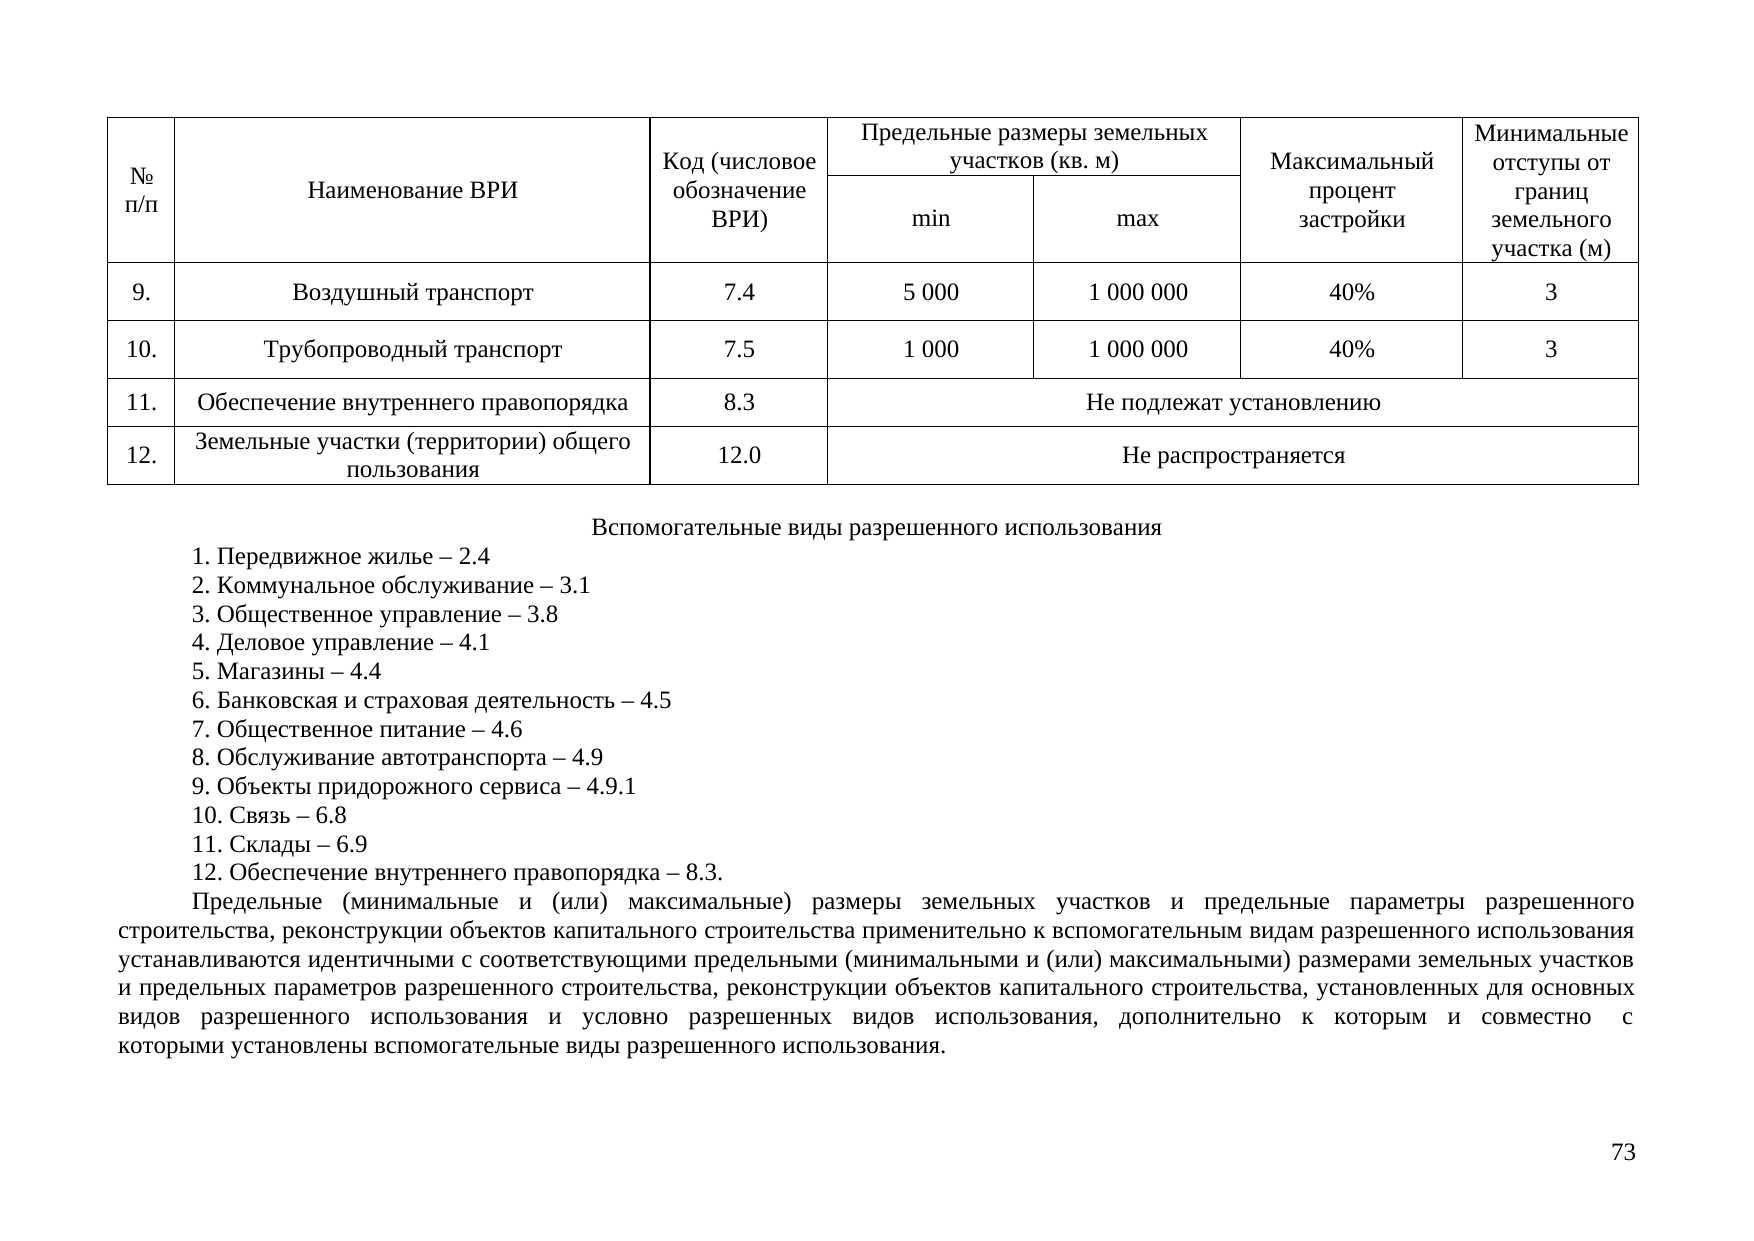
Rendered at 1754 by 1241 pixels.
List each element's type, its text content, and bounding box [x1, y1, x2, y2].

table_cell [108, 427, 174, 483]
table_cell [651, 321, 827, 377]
list Передвижное жилье – 2.4 [192, 541, 1710, 570]
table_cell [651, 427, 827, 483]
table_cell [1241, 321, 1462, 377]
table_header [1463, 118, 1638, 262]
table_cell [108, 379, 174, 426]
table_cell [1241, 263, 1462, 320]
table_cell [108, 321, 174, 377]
list Объекты придорожного сервиса – 4.9.1 [192, 771, 1710, 800]
list Общественное управление – 3.8 [192, 599, 1710, 627]
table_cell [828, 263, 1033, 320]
list Общественное питание – 4.6 [192, 714, 1710, 742]
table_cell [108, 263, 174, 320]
list Обеспечение внутреннего правопорядка – 8.3. [192, 857, 1710, 886]
list Коммунальное обслуживание – 3.1 [192, 570, 1710, 599]
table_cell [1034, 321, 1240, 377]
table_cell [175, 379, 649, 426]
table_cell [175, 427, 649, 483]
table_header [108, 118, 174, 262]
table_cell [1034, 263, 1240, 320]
list Деловое управление – 4.1 [192, 627, 1710, 656]
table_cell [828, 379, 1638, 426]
list Склады – 6.9 [192, 829, 1710, 857]
text Вспомогательные виды разрешенного использования [591, 512, 1710, 541]
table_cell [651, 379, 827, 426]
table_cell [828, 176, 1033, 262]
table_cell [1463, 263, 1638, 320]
list Связь – 6.8 [192, 800, 1710, 829]
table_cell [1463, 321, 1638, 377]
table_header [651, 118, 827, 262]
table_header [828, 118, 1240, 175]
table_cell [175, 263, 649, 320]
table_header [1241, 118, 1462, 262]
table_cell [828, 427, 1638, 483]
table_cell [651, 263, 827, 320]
text Предельные (минимальные и (или) максимальные) размеры земельных участков и предельные параметры разрешенного строительства, реконструкции объектов капитального строительства применительно к вспомогательным видам разрешенного использования устанавливаются идентичными с соответствующими предельными (минимальными и (или) максимальными) размерами земельных участков и предельных параметров разрешенного строительства, реконструкции объектов капитального строительства, установленных для основных видов разрешенного использования и условно разрешенных видов использования, дополнительно к которым и совместно с которыми установлены вспомогательные виды разрешенного использования. [118, 886, 1636, 1059]
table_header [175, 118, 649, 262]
list Банковская и страховая деятельность – 4.5 [192, 685, 1710, 714]
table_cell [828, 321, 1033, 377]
list Магазины – 4.4 [192, 656, 1710, 685]
list Обслуживание автотранспорта – 4.9 [192, 742, 1710, 771]
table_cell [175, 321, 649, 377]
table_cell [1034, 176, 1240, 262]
